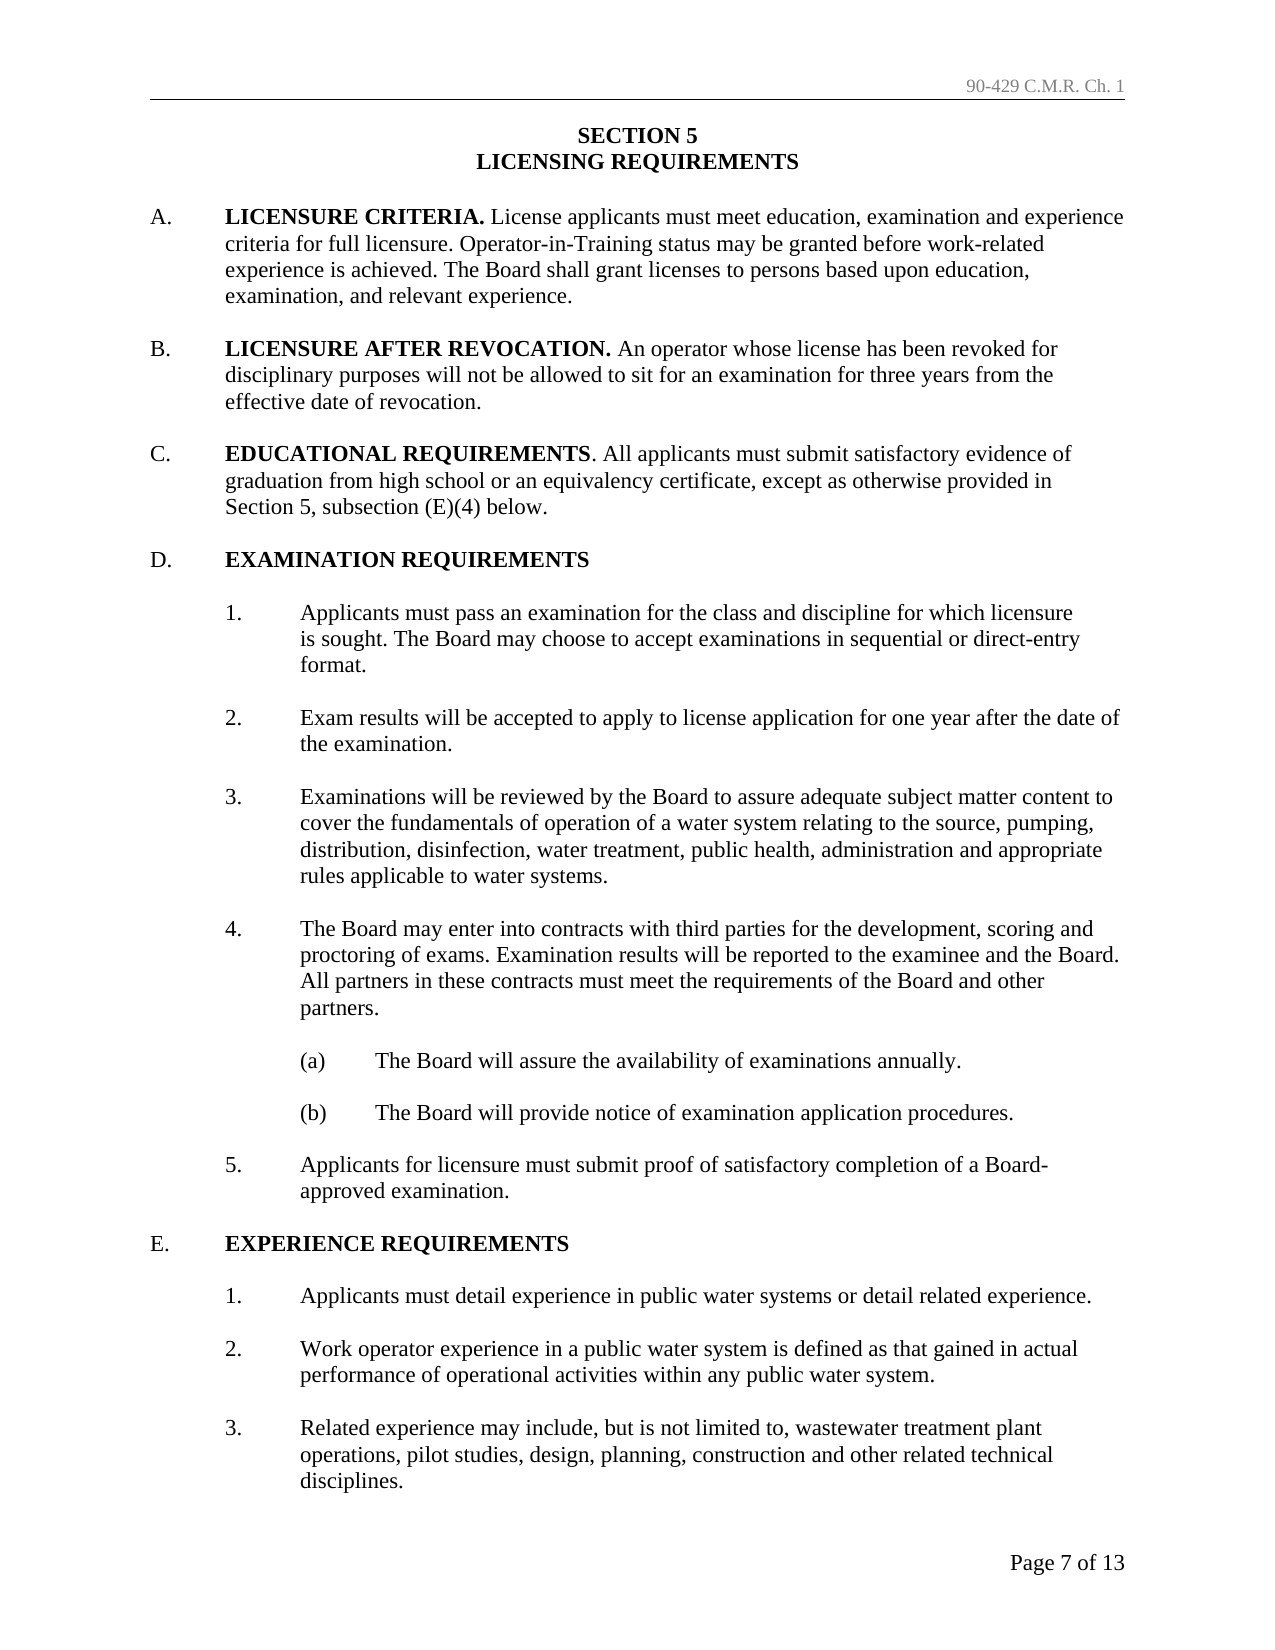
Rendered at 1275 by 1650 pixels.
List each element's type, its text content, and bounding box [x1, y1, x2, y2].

text 2. Exam results will be accepted to apply to license application for one year after the date of the examination. [225, 704, 1125, 757]
list 2. Work operator experience in a public water system is defined as that gained in actual performance of operational activities within any public water system. [225, 1335, 1125, 1388]
text A. LICENSURE CRITERIA. License applicants must meet education, examination and experience criteria for full licensure. Operator-in-Training status may be granted before work-related experience is achieved. The Board shall grant licenses to persons based upon education, examination, and relevant experience. [150, 203, 1125, 309]
text (a) The Board will assure the availability of examinations annually. [300, 1047, 1125, 1073]
text D. EXAMINATION REQUIREMENTS [150, 546, 1125, 572]
text 5. Applicants for licensure must submit proof of satisfactory completion of a Board- approved examination. [225, 1151, 1125, 1203]
text 4. The Board may enter into contracts with third parties for the development, scoring and proctoring of exams. Examination results will be reported to the examinee and the Board. All partners in these contracts must meet the requirements of the Board and other partners. [225, 915, 1125, 1020]
list 1. Applicants must detail experience in public water systems or detail related experience. [225, 1282, 1125, 1309]
text SECTION 5 [150, 122, 1125, 148]
text B. LICENSURE AFTER REVOCATION. An operator whose license has been revoked for disciplinary purposes will not be allowed to sit for an examination for three years from the effective date of revocation. [150, 335, 1125, 414]
list 3. Related experience may include, but is not limited to, wastewater treatment plant operations, pilot studies, design, planning, construction and other related technical disciplines. [225, 1414, 1125, 1493]
subtitle LICENSING REQUIREMENTS [150, 148, 1125, 174]
text C. EDUCATIONAL REQUIREMENTS. All applicants must submit satisfactory evidence of graduation from high school or an equivalency certificate, except as otherwise provided in Section 5, subsection (E)(4) below. [150, 441, 1125, 519]
text (b) The Board will provide notice of examination application procedures. [300, 1099, 1125, 1126]
text E. EXPERIENCE REQUIREMENTS [150, 1230, 1125, 1256]
text 3. Examinations will be reviewed by the Board to assure adequate subject matter content to cover the fundamentals of operation of a water system relating to the source, pumping, distribution, disinfection, water treatment, public health, administration and appropriate rules applicable to water systems. [225, 783, 1125, 888]
text 1. Applicants must pass an examination for the class and discipline for which licensure is sought. The Board may choose to accept examinations in sequential or direct-entry format. [225, 599, 1125, 678]
